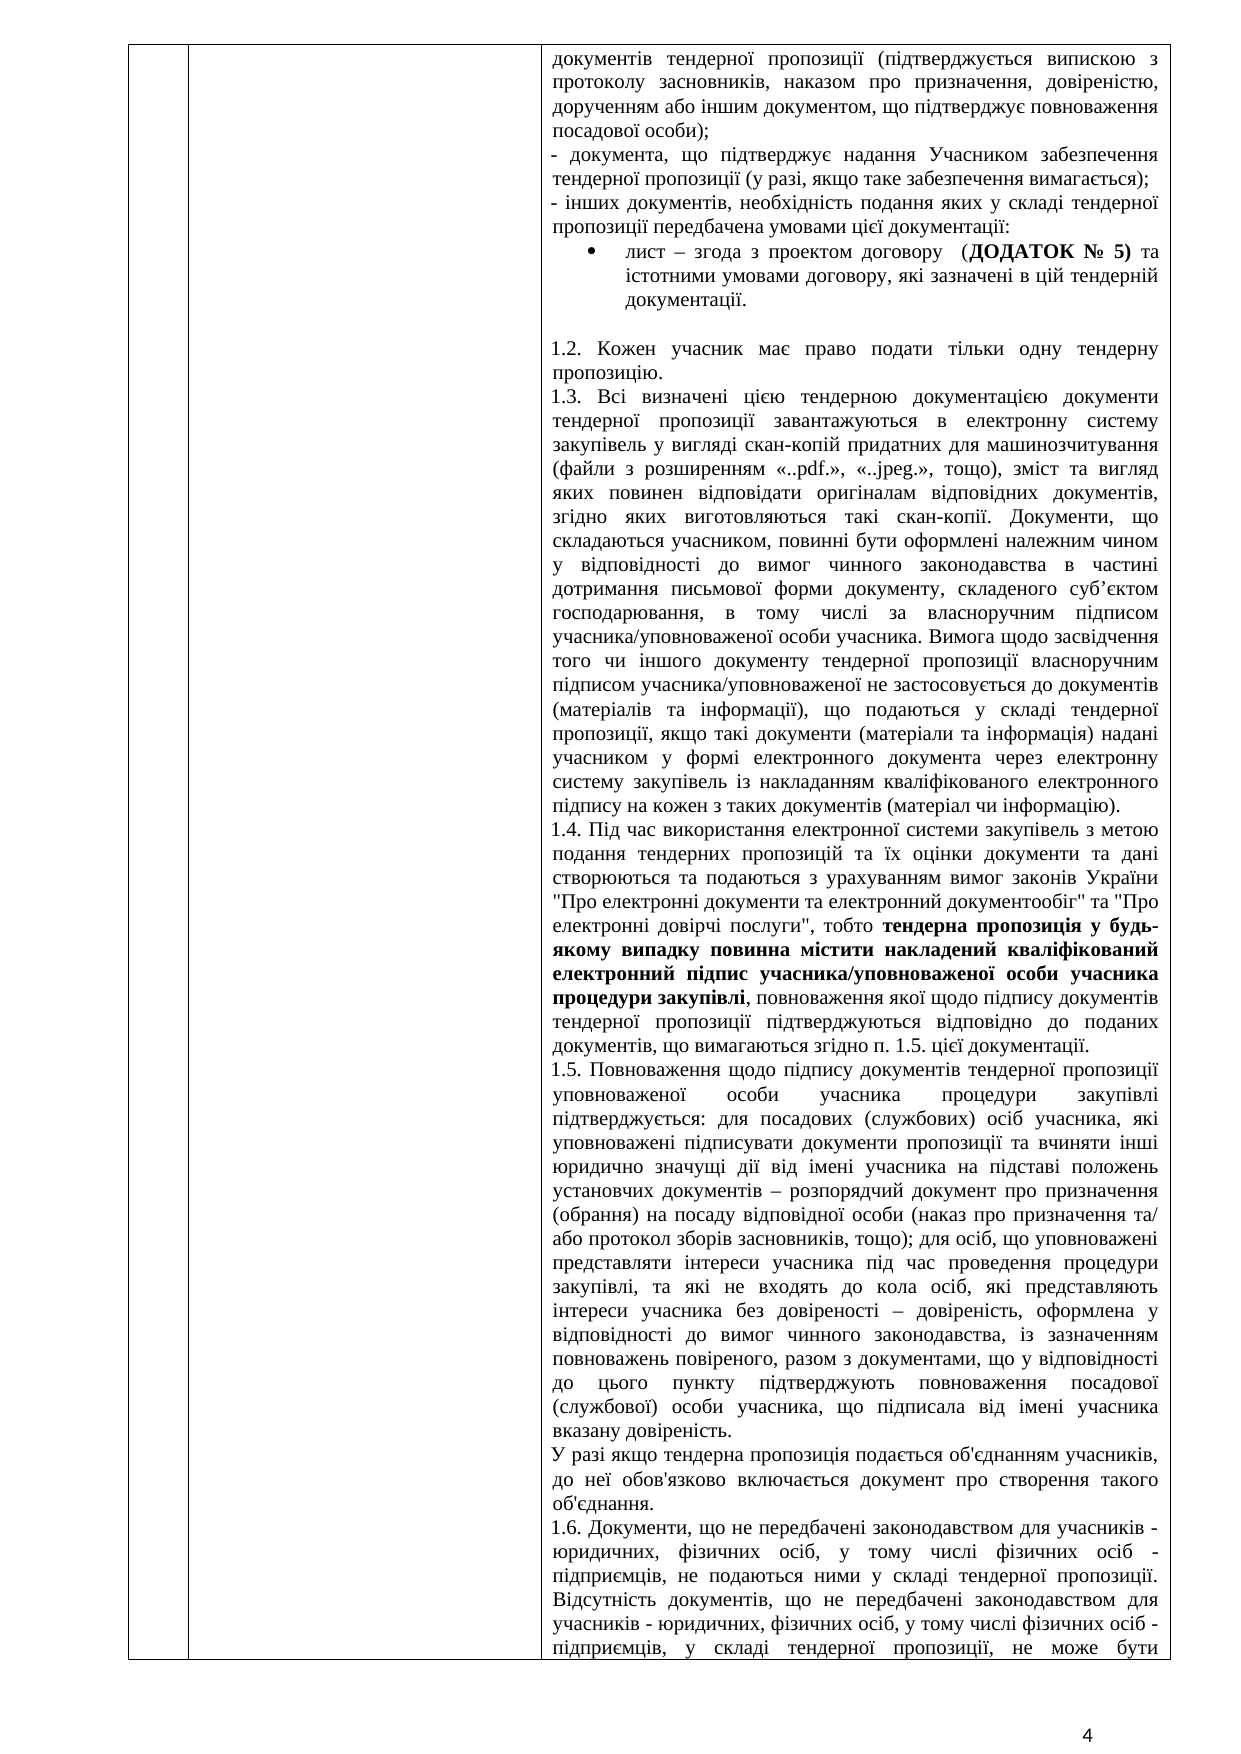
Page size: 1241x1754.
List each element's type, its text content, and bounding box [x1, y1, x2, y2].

table_cell 1 [129, 45, 188, 1659]
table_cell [542, 45, 1170, 1659]
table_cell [189, 45, 541, 1659]
